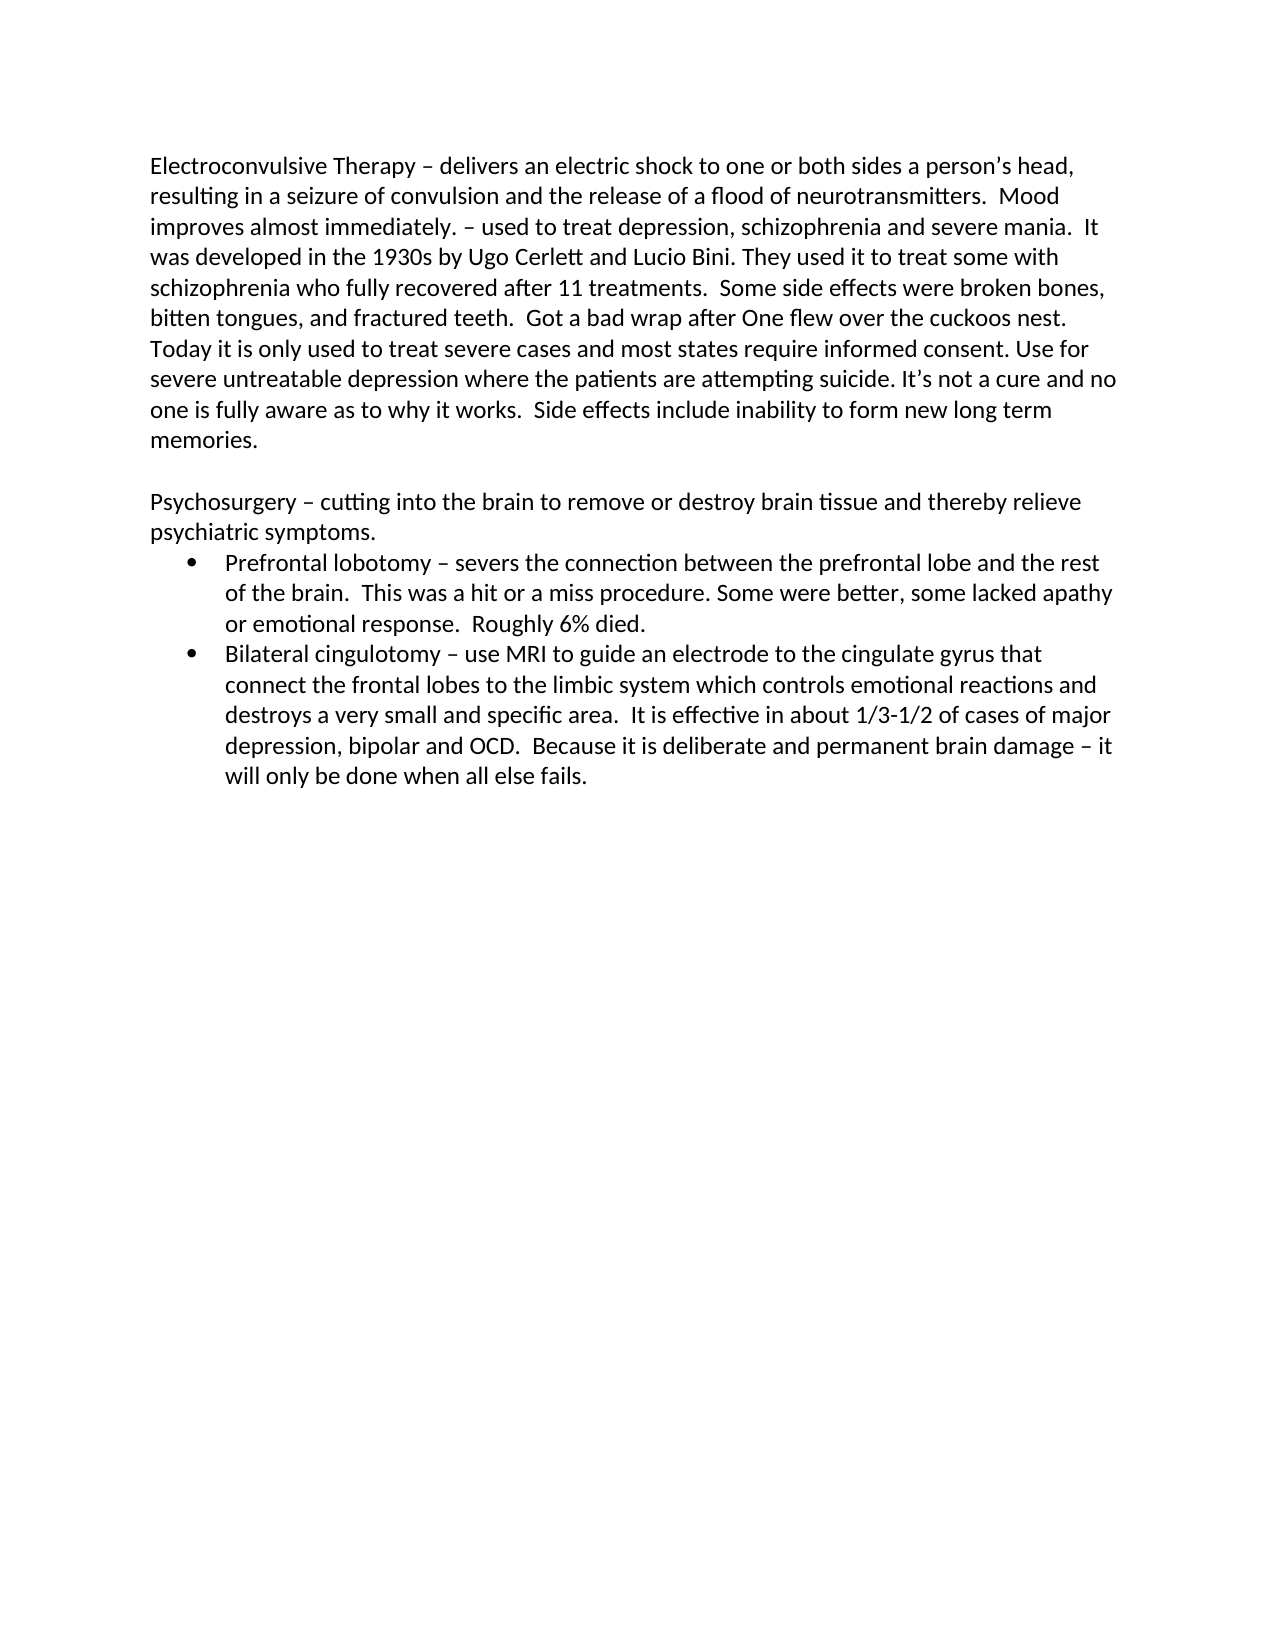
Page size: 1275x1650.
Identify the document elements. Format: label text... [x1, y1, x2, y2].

text Psychosurgery – cutting into the brain to remove or destroy brain tissue and thereby relieve psychiatric symptoms. [150, 486, 1125, 547]
text Electroconvulsive Therapy – delivers an electric shock to one or both sides a person’s head, resulting in a seizure of convulsion and the release of a flood of neurotransmitters. Mood improves almost immediately. – used to treat depression, schizophrenia and severe mania. It was developed in the 1930s by Ugo Cerlett and Lucio Bini. They used it to treat some with schizophrenia who fully recovered after 11 treatments. Some side effects were broken bones, bitten tongues, and fractured teeth. Got a bad wrap after One flew over the cuckoos nest. Today it is only used to treat severe cases and most states require informed consent. Use for severe untreatable depression where the patients are attempting suicide. It’s not a cure and no one is fully aware as to why it works. Side effects include inability to form new long term memories. [150, 150, 1125, 455]
list Prefrontal lobotomy – severs the connection between the prefrontal lobe and the rest of the brain. This was a hit or a miss procedure. Some were better, some lacked apathy or emotional response. Roughly 6% died. [187, 547, 1125, 638]
list Bilateral cingulotomy – use MRI to guide an electrode to the cingulate gyrus that connect the frontal lobes to the limbic system which controls emotional reactions and destroys a very small and specific area. It is effective in about 1/3-1/2 of cases of major depression, bipolar and OCD. Because it is deliberate and permanent brain damage – it will only be done when all else fails. [187, 638, 1125, 791]
